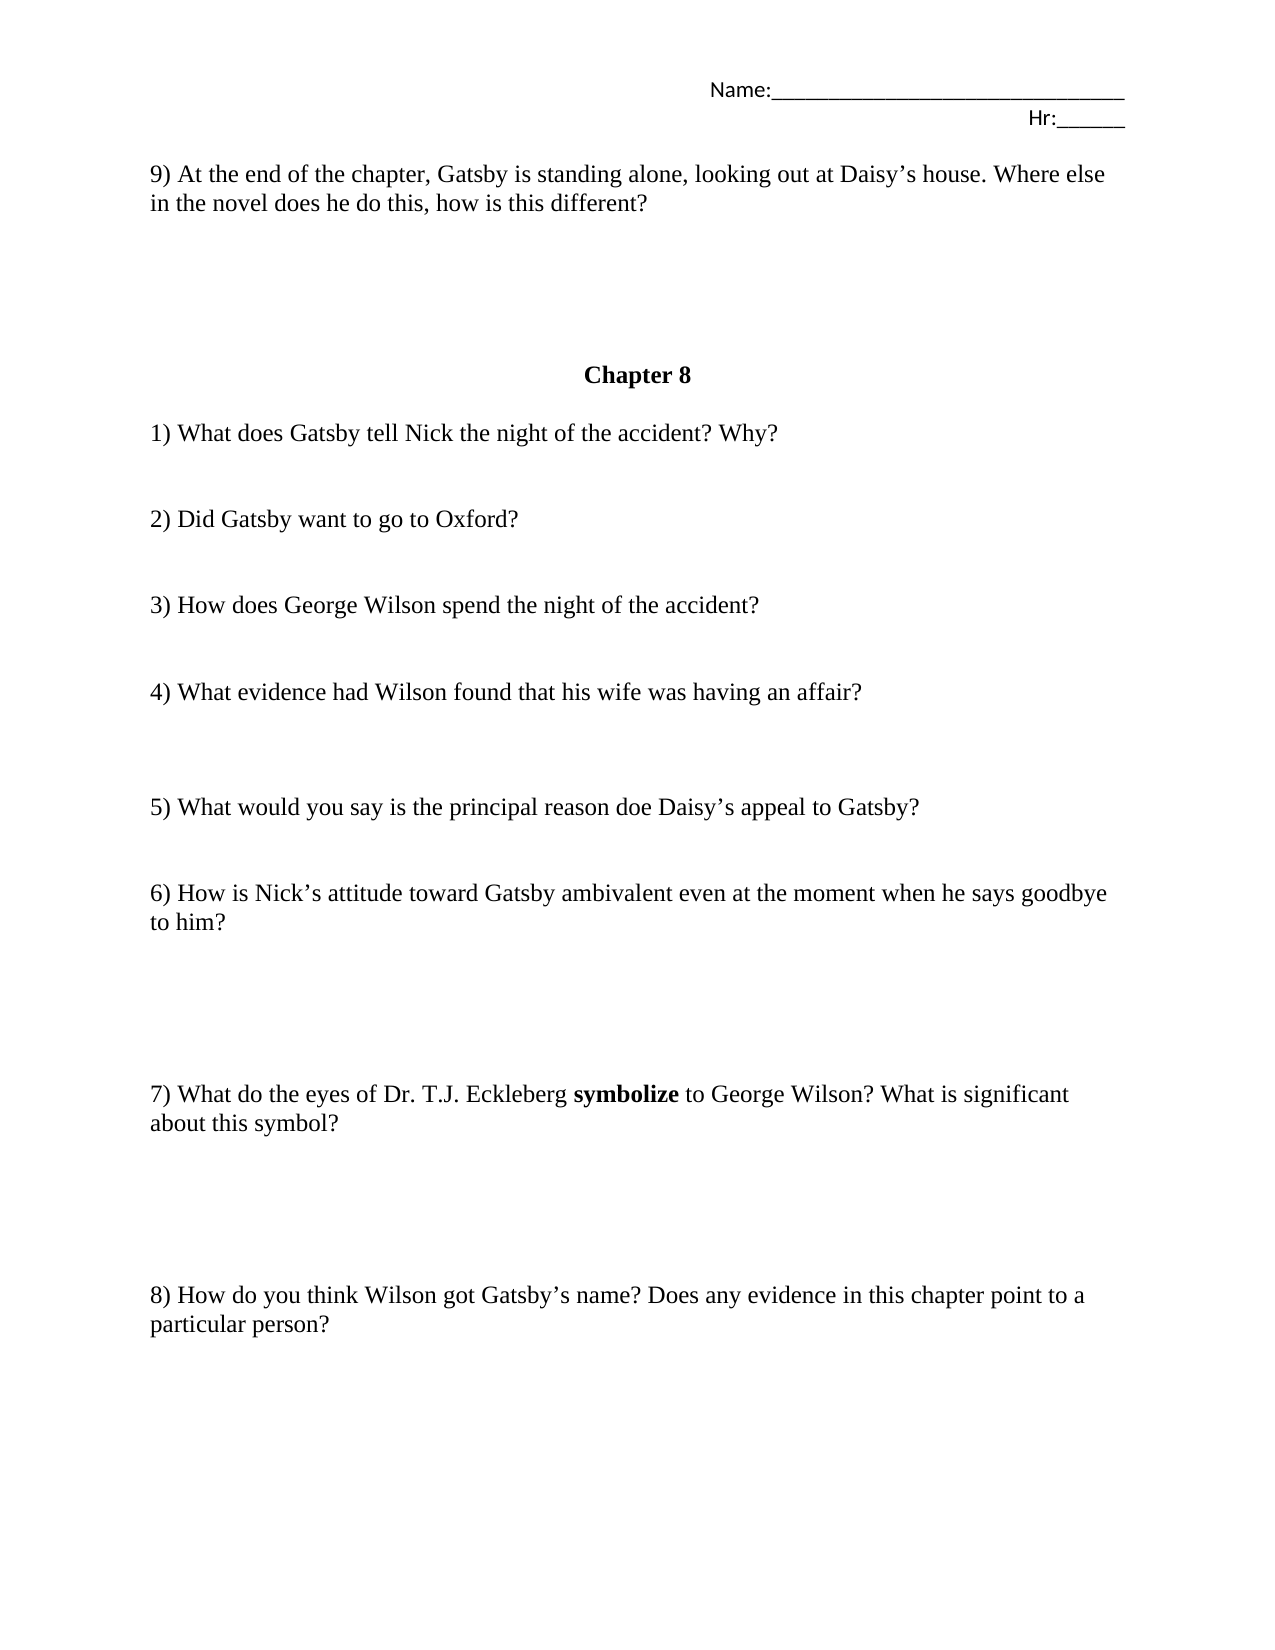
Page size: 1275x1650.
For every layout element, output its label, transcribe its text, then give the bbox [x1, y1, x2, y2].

text 2) Did Gatsby want to go to Oxford? [150, 504, 1125, 533]
text 5) What would you say is the principal reason doe Daisy’s appeal to Gatsby? [150, 792, 1125, 820]
text 8) How do you think Wilson got Gatsby’s name? Does any evidence in this chapter point to a particular person? [150, 1280, 1125, 1338]
text 9) At the end of the chapter, Gatsby is standing alone, looking out at Daisy’s house. Where else in the novel does he do this, how is this different? [150, 159, 1125, 217]
text 6) How is Nick’s attitude toward Gatsby ambivalent even at the moment when he says goodbye to him? [150, 878, 1125, 935]
text 3) How does George Wilson spend the night of the accident? [150, 590, 1125, 619]
text 4) What evidence had Wilson found that his wife was having an affair? [150, 677, 1125, 705]
text Chapter 8 [150, 360, 1125, 389]
text 7) What do the eyes of Dr. T.J. Eckleberg symbolize to George Wilson? What is significant about this symbol? [150, 1079, 1125, 1137]
text 1) What does Gatsby tell Nick the night of the accident? Why? [150, 418, 1125, 447]
